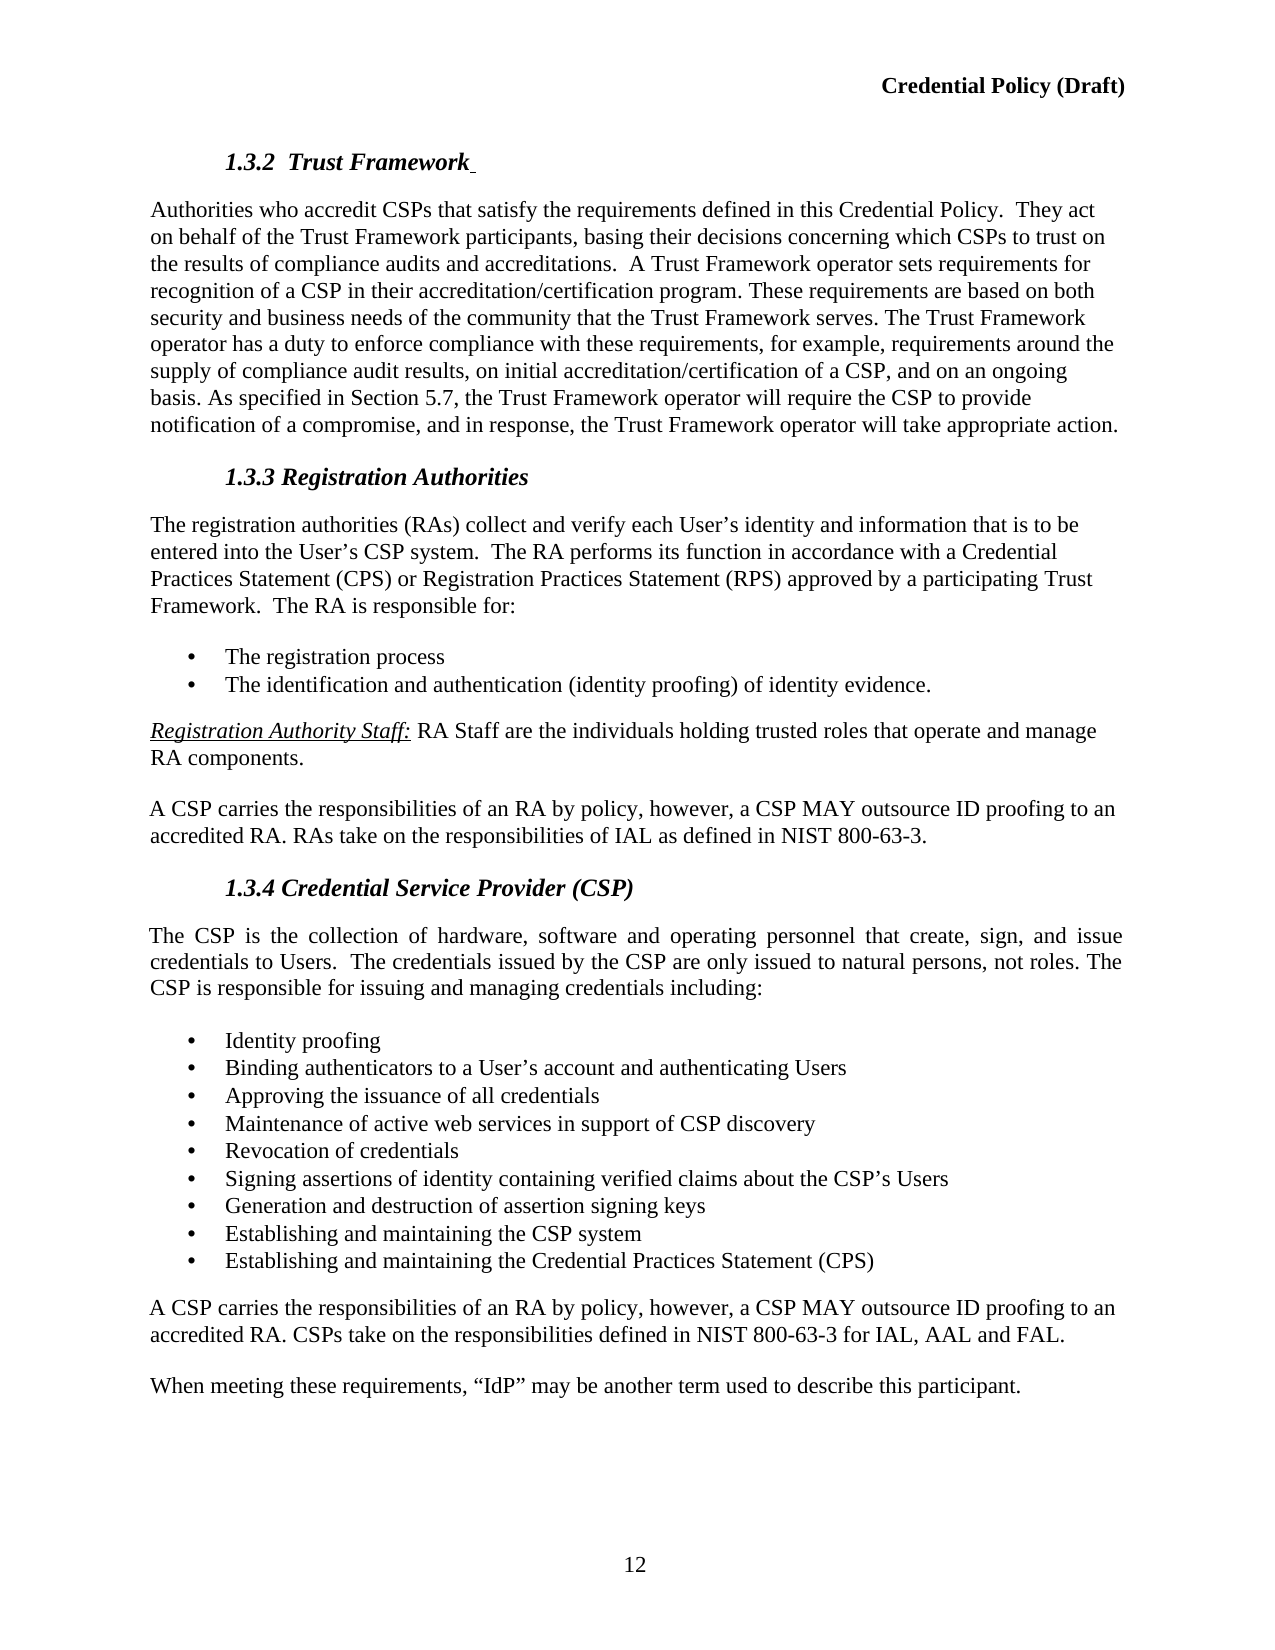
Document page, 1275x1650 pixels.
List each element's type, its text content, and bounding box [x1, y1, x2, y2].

list Binding authenticators to a User’s account and authenticating Users [187, 1054, 1124, 1081]
list Revocation of credentials [187, 1137, 1124, 1163]
subtitle 1.3.3 Registration Authorities [225, 462, 1103, 491]
list The identification and authentication (identity proofing) of identity evidence. [187, 671, 1124, 697]
text Registration Authority Staff: RA Staff are the individuals holding trusted roles that operate and manage RA components. [150, 717, 1124, 771]
list The registration process [187, 643, 1124, 669]
subtitle 1.3.2 Trust Framework [150, 147, 1124, 175]
list Establishing and maintaining the Credential Practices Statement (CPS) [187, 1247, 1124, 1274]
list Identity proofing [187, 1027, 1124, 1053]
list Generation and destruction of assertion signing keys [187, 1192, 1124, 1219]
list Signing assertions of identity containing verified claims about the CSP’s Users [187, 1165, 1124, 1191]
text When meeting these requirements, “IdP” may be another term used to describe this participant. [150, 1372, 1124, 1398]
text Authorities who accredit CSPs that satisfy the requirements defined in this Credential Policy. They act on behalf of the Trust Framework participants, basing their decisions concerning which CSPs to trust on the results of compliance audits and accreditations. A Trust Framework operator sets requirements for recognition of a CSP in their accreditation/certification program. These requirements are based on both security and business needs of the community that the Trust Framework serves. The Trust Framework operator has a duty to enforce compliance with these requirements, for example, requirements around the supply of compliance audit results, on initial accreditation/certification of a CSP, and on an ongoing basis. As specified in Section 5.7, the Trust Framework operator will require the CSP to provide notification of a compromise, and in response, the Trust Framework operator will take appropriate action. [150, 196, 1124, 437]
list Maintenance of active web services in support of CSP discovery [187, 1109, 1124, 1136]
text A CSP carries the responsibilities of an RA by policy, however, a CSP MAY outsource ID proofing to an accredited RA. RAs take on the responsibilities of IAL as defined in NIST 800-63-3. [149, 795, 1124, 848]
subtitle 1.3.4 Credential Service Provider (CSP) [225, 873, 1103, 902]
text The CSP is the collection of hardware, software and operating personnel that create, sign, and issue credentials to Users. The credentials issued by the CSP are only issued to natural persons, not roles. The CSP is responsible for issuing and managing credentials including: [149, 922, 1124, 1000]
text A CSP carries the responsibilities of an RA by policy, however, a CSP MAY outsource ID proofing to an accredited RA. CSPs take on the responsibilities defined in NIST 800-63-3 for IAL, AAL and FAL. [149, 1294, 1124, 1347]
text The registration authorities (RAs) collect and verify each User’s identity and information that is to be entered into the User’s CSP system. The RA performs its function in accordance with a Credential Practices Statement (CPS) or Registration Practices Statement (RPS) approved by a participating Trust Framework. The RA is responsible for: [150, 512, 1124, 618]
list Establishing and maintaining the CSP system [187, 1220, 1124, 1246]
list Approving the issuance of all credentials [187, 1082, 1124, 1108]
